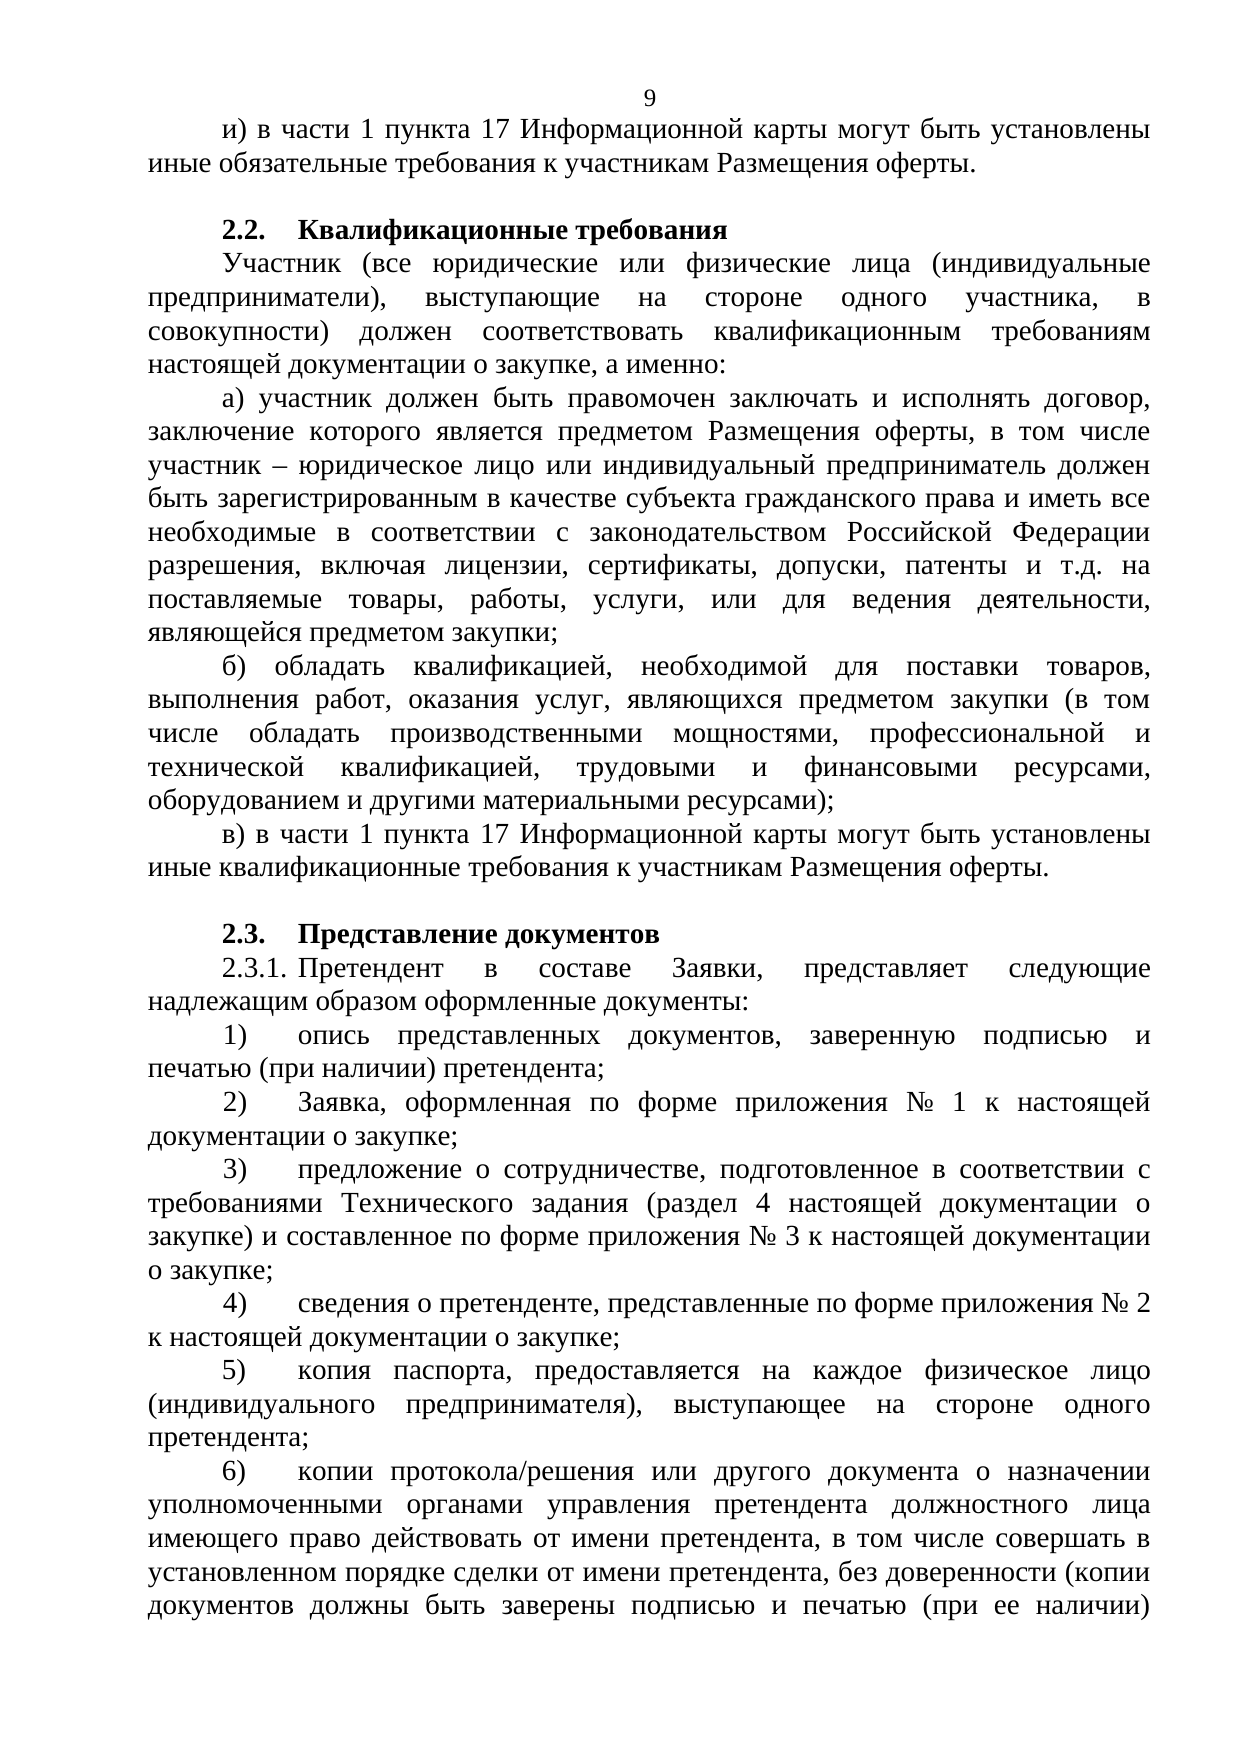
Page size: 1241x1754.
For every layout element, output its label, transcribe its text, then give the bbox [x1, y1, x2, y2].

text в) в части 1 пункта 17 Информационной карты могут быть установлены иные квалификационные требования к участникам Размещения оферты. [148, 816, 1152, 883]
list копия паспорта, предоставляется на каждое физическое лицо (индивидуального предпринимателя), выступающее на стороне одного претендента; [148, 1352, 1152, 1453]
list Заявка, оформленная по форме приложения № 1 к настоящей документации о закупке; [148, 1084, 1152, 1151]
list опись представленных документов, заверенную подписью и печатью (при наличии) претендента; [148, 1017, 1152, 1084]
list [148, 1453, 1152, 1621]
text б) обладать квалификацией, необходимой для поставки товаров, выполнения работ, оказания услуг, являющихся предметом закупки (в том числе обладать производственными мощностями, профессиональной и технической квалификацией, трудовыми и финансовыми ресурсами, оборудованием и другими материальными ресурсами); [148, 648, 1152, 816]
text и) в части 1 пункта 17 Информационной карты могут быть установлены иные обязательные требования к участникам Размещения оферты. [148, 111, 1152, 178]
list Представление документов [148, 916, 1152, 950]
list Претендент в составе Заявки, представляет следующие надлежащим образом оформленные документы: [148, 950, 1152, 1017]
list предложение о сотрудничестве, подготовленное в соответствии с требованиями Технического задания (раздел 4 настоящей документации о закупке) и составленное по форме приложения № 3 к настоящей документации о закупке; [148, 1151, 1152, 1285]
text а) участник должен быть правомочен заключать и исполнять договор, заключение которого является предметом Размещения оферты, в том числе участник – юридическое лицо или индивидуальный предприниматель должен быть зарегистрированным в качестве субъекта гражданского права и иметь все необходимые в соответствии с законодательством Российской Федерации разрешения, включая лицензии, сертификаты, допуски, патенты и т.д. на поставляемые товары, работы, услуги, или для ведения деятельности, являющейся предметом закупки; [148, 380, 1152, 648]
text Участник (все юридические или физические лица (индивидуальные предприниматели), выступающие на стороне одного участника, в совокупности) должен соответствовать квалификационным требованиям настоящей документации о закупке, а именно: [148, 246, 1152, 380]
list сведения о претенденте, представленные по форме приложения № 2 к настоящей документации о закупке; [148, 1285, 1152, 1352]
list Квалификационные требования [148, 212, 1152, 246]
